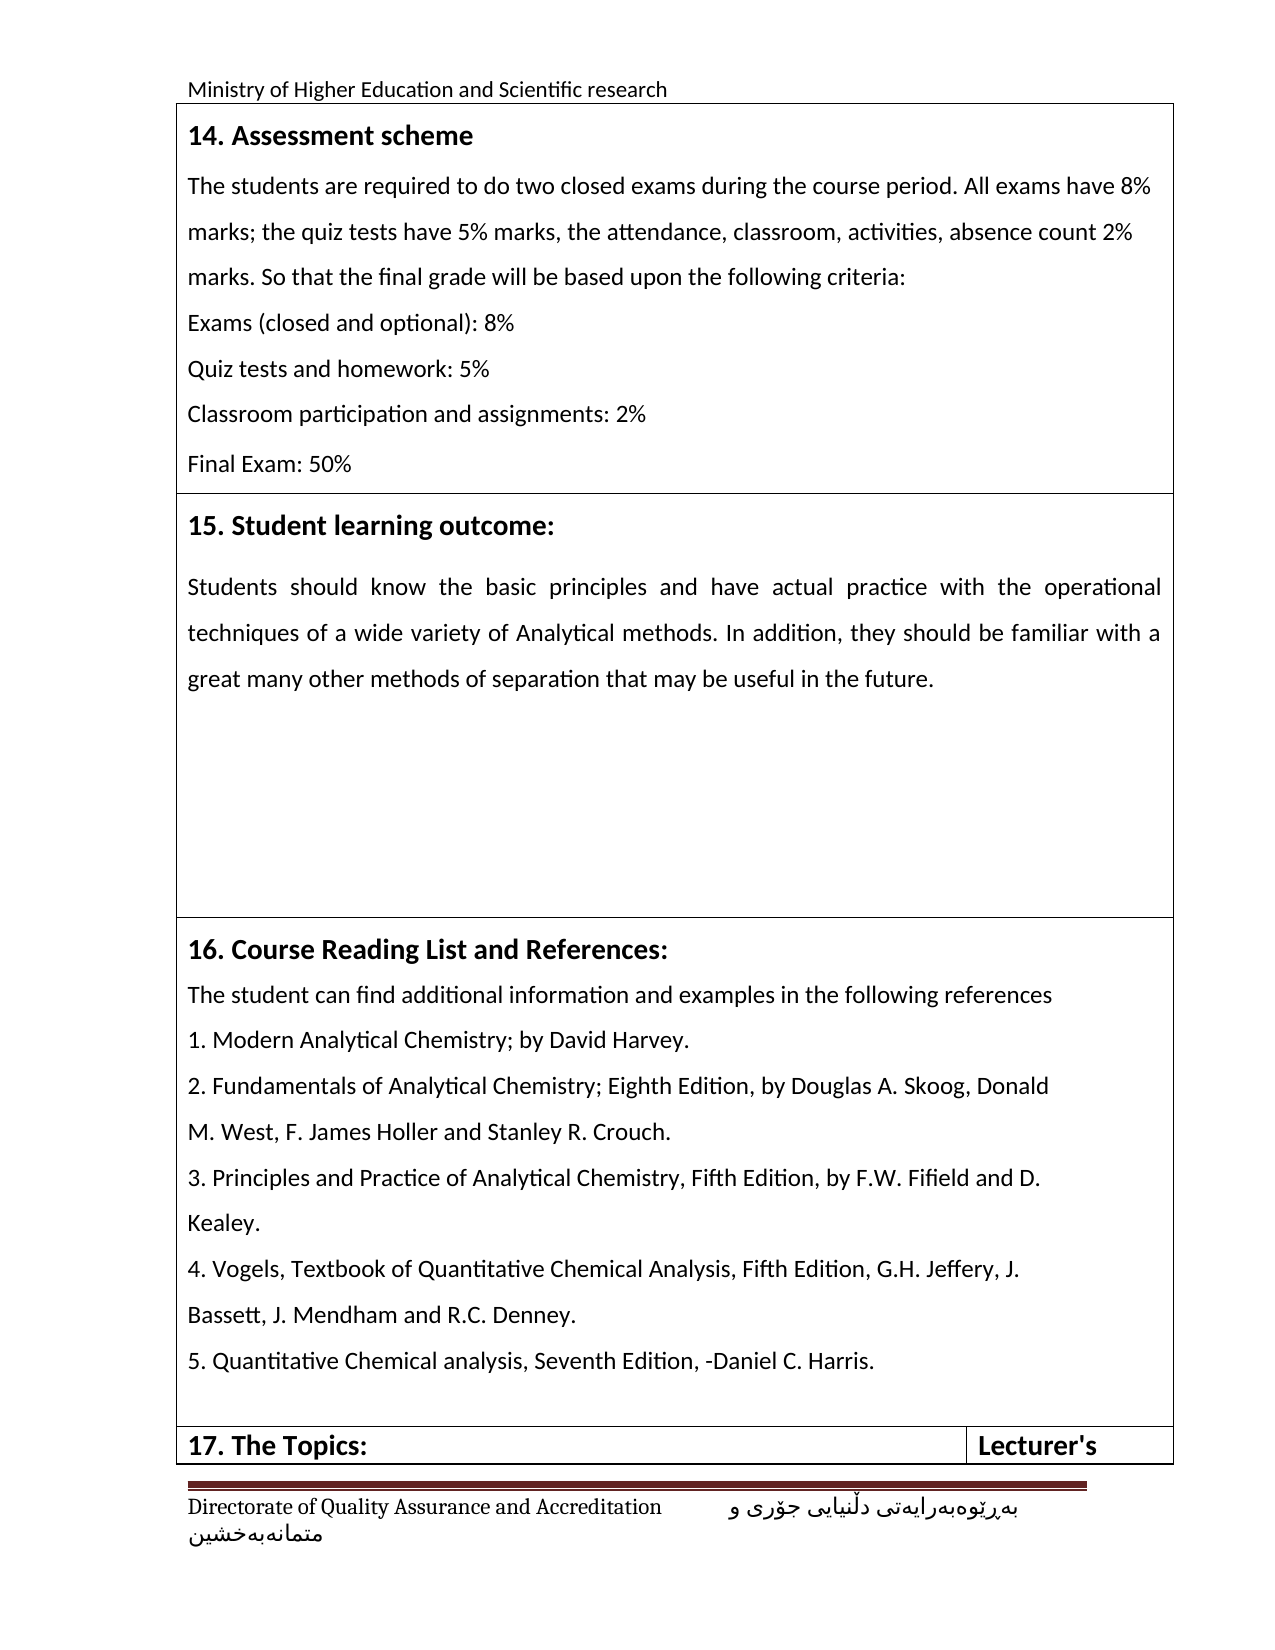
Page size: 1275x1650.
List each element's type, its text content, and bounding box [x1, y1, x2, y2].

table_cell 17. The Topics: [177, 1427, 966, 1463]
table_cell Lecturer's name [967, 1427, 1173, 1463]
table_cell 16. Course Reading List and References‌: The student can find additional information and examples in the following references 1. Modern Analytical Chemistry; by David Harvey. 2. Fundamentals of Analytical Chemistry; Eighth Edition, by Douglas A. Skoog, Donald M. West, F. James Holler and Stanley R. Crouch. 3. Principles and Practice of Analytical Chemistry, Fifth Edition, by F.W. Fifield and D. Kealey. 4. Vogels, Textbook of Quantitative Chemical Analysis, Fifth Edition, G.H. Jeffery, J. Bassett, J. Mendham and R.C. Denney. 5. Quantitative Chemical analysis, Seventh Edition, -Daniel C. Harris. [177, 918, 1173, 1426]
table_cell 14. Assessment scheme The students are required to do two closed exams during the course period. All exams have 8% marks; the quiz tests have 5% marks, the attendance, classroom, activities, absence count 2% marks. So that the final grade will be based upon the following criteria: Exams (closed and optional): 8% Quiz tests and homework: 5% Classroom participation and assignments: 2% Final Exam: 50% ‌ [177, 104, 1173, 493]
table_cell 15. Student learning outcome: Students should know the basic principles and have actual practice with the operational techniques of a wide variety of Analytical methods. In addition, they should be familiar with a great many other methods of separation that may be useful in the future. [177, 494, 1173, 917]
